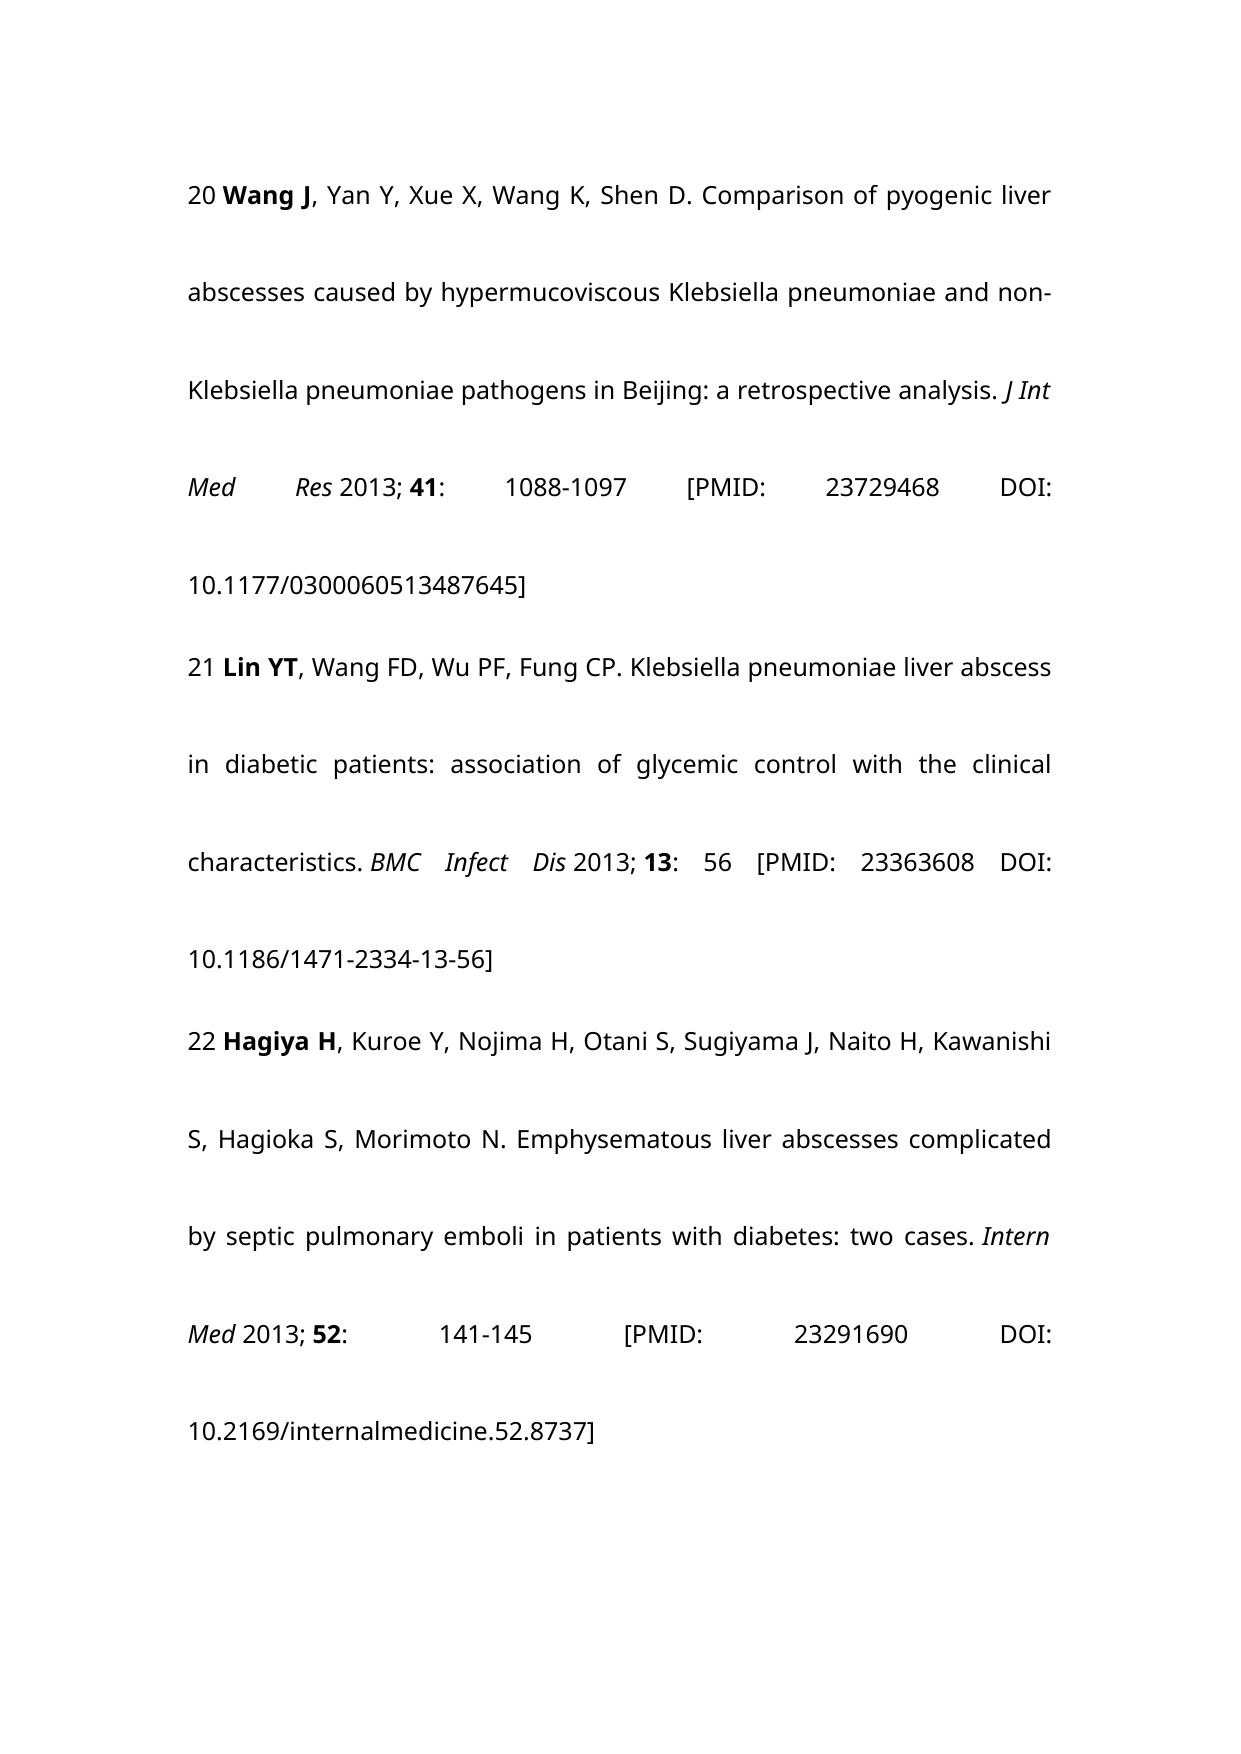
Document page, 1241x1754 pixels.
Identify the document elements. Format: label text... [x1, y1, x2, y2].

text 22 Hagiya H, Kuroe Y, Nojima H, Otani S, Sugiyama J, Naito H, Kawanishi S, Hagioka S, Morimoto N. Emphysematous liver abscesses complicated by septic pulmonary emboli in patients with diabetes: two cases. Intern Med 2013; 52: 141-145 [PMID: 23291690 DOI: 10.2169/internalmedicine.52.8737] [187, 1008, 1053, 1463]
text 20 Wang J, Yan Y, Xue X, Wang K, Shen D. Comparison of pyogenic liver abscesses caused by hypermucoviscous Klebsiella pneumoniae and non-Klebsiella pneumoniae pathogens in Beijing: a retrospective analysis. J Int Med Res 2013; 41: 1088-1097 [PMID: 23729468 DOI: 10.1177/0300060513487645] [187, 162, 1053, 617]
text 21 Lin YT, Wang FD, Wu PF, Fung CP. Klebsiella pneumoniae liver abscess in diabetic patients: association of glycemic control with the clinical characteristics. BMC Infect Dis 2013; 13: 56 [PMID: 23363608 DOI: 10.1186/1471-2334-13-56] [187, 634, 1053, 991]
